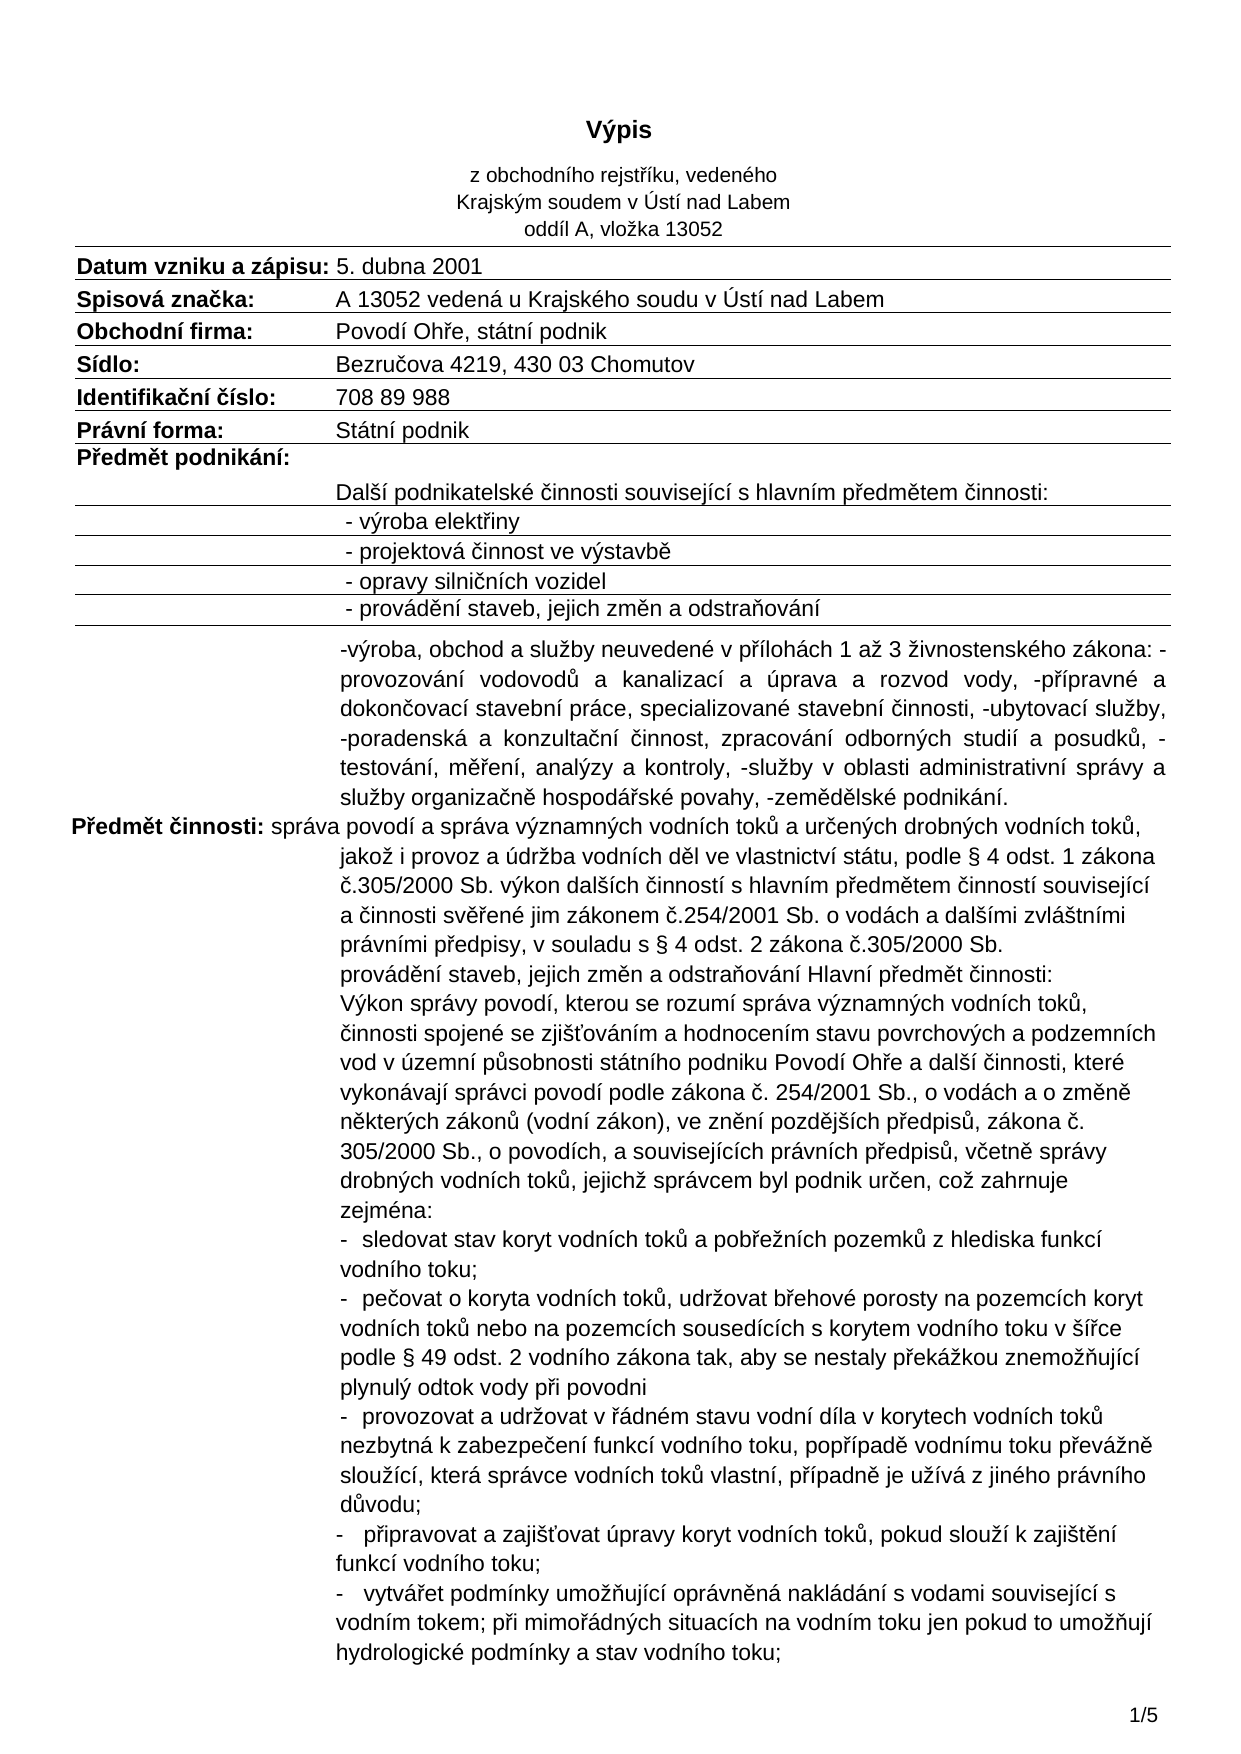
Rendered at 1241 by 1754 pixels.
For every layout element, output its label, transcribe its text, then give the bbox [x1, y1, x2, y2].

list připravovat a zajišťovat úpravy koryt vodních toků, pokud slouží k zajištění funkcí vodního toku; [336, 1521, 1167, 1577]
text Předmět činnosti: správa povodí a správa významných vodních toků a určených drobných vodních toků, jakož i provoz a údržba vodních děl ve vlastnictví státu, podle § 4 odst. 1 zákona č.305/2000 Sb. výkon dalších činností s hlavním předmětem činností související a činnosti svěřené jim zákonem č.254/2001 Sb. o vodách a dalšími zvláštními právními předpisy, v souladu s § 4 odst. 2 zákona č.305/2000 Sb. [71, 813, 1167, 958]
text -výroba, obchod a služby neuvedené v přílohách 1 až 3 živnostenského zákona: -provozování vodovodů a kanalizací a úprava a rozvod vody, -přípravné a dokončovací stavební práce, specializované stavební činnosti, -ubytovací služby, -poradenská a konzultační činnost, zpracování odborných studií a posudků, -testování, měření, analýzy a kontroly, -služby v oblasti administrativní správy a služby organizačně hospodářské povahy, -zemědělské podnikání. [340, 626, 1167, 810]
list sledovat stav koryt vodních toků a pobřežních pozemků z hlediska funkcí vodního toku; [340, 1226, 1167, 1282]
list vytvářet podmínky umožňující oprávněná nakládání s vodami související s vodním tokem; při mimořádných situacích na vodním toku jen pokud to umožňují hydrologické podmínky a stav vodního toku; [336, 1580, 1167, 1665]
list pečovat o koryta vodních toků, udržovat břehové porosty na pozemcích koryt vodních toků nebo na pozemcích sousedících s korytem vodního toku v šířce podle § 49 odst. 2 vodního zákona tak, aby se nestaly překážkou znemožňující plynulý odtok vody při povodni [340, 1285, 1167, 1400]
text provádění staveb, jejich změn a odstraňování Hlavní předmět činnosti: [340, 961, 1167, 987]
list provozovat a udržovat v řádném stavu vodní díla v korytech vodních toků nezbytná k zabezpečení funkcí vodního toku, popřípadě vodnímu toku převážně sloužící, která správce vodních toků vlastní, případně je užívá z jiného právního důvodu; [340, 1403, 1167, 1518]
text -výroba, obchod a služby neuvedené v přílohách 1 až 3 živnostenského zákona: -provozování vodovodů a kanalizací a úprava a rozvod vody, -přípravné a dokončovací stavební práce, specializované stavební činnosti, -ubytovací služby, -poradenská a konzultační činnost, zpracování odborných studií a posudků, -testování, měření, analýzy a kontroly, -služby v oblasti administrativní správy a služby organizačně hospodářské povahy, -zemědělské podnikání. [340, 152, 1167, 246]
text Výpis [71, 115, 1167, 144]
text Výkon správy povodí, kterou se rozumí správa významných vodních toků, činnosti spojené se zjišťováním a hodnocením stavu povrchových a podzemních vod v územní působnosti státního podniku Povodí Ohře a další činnosti, které vykonávají správci povodí podle zákona č. 254/2001 Sb., o vodách a o změně některých zákonů (vodní zákon), ve znění pozdějších předpisů, zákona č. 305/2000 Sb., o povodích, a souvisejících právních předpisů, včetně správy drobných vodních toků, jejichž správcem byl podnik určen, což zahrnuje zejména: [340, 990, 1167, 1223]
